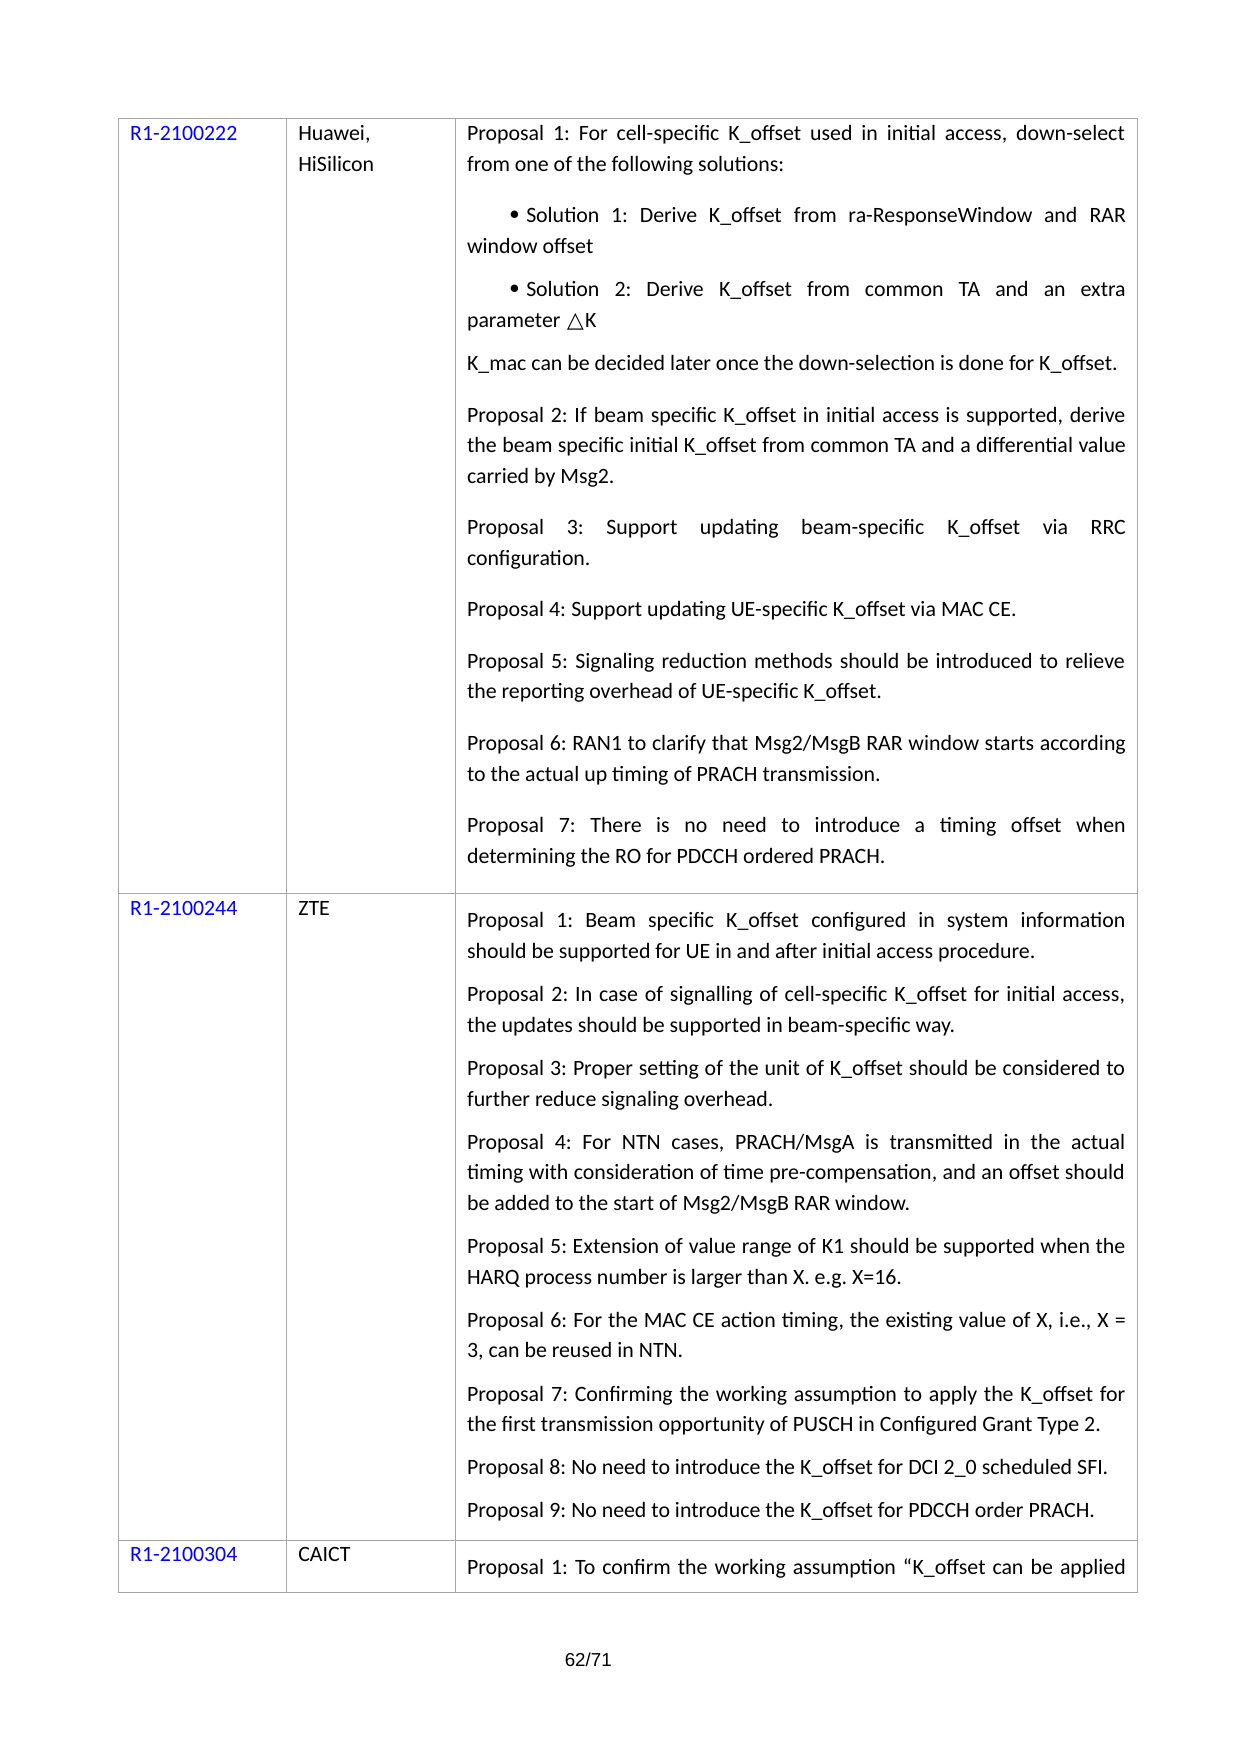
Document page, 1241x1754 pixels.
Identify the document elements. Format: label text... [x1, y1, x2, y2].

table_cell Proposal 1: Beam specific K_offset configured in system information should be supported for UE in and after initial access procedure. Proposal 2: In case of signalling of cell-specific K_offset for initial access, the updates should be supported in beam-specific way. Proposal 3: Proper setting of the unit of K_offset should be considered to further reduce signaling overhead. Proposal 4: For NTN cases, PRACH/MsgA is transmitted in the actual timing with consideration of time pre-compensation, and an offset should be added to the start of Msg2/MsgB RAR window. Proposal 5: Extension of value range of K1 should be supported when the HARQ process number is larger than X. e.g. X=16. Proposal 6: For the MAC CE action timing, the existing value of X, i.e., X = 3, can be reused in NTN. Proposal 7: Confirming the working assumption to apply the K_offset for the first transmission opportunity of PUSCH in Configured Grant Type 2. Proposal 8: No need to introduce the K_offset for DCI 2_0 scheduled SFI. Proposal 9: No need to introduce the K_offset for PDCCH order PRACH. [456, 894, 1137, 1539]
table_cell Huawei, HiSilicon [287, 119, 455, 893]
table_cell R1-2100304 [119, 1541, 286, 1592]
table_cell R1-2100222 [119, 119, 286, 893]
table_cell Proposal 1: For cell-specific K_offset used in initial access, down-select from one of the following solutions: Solution 1: Derive K_offset from ra-ResponseWindow and RAR window offset Solution 2: Derive K_offset from common TA and an extra parameter △K K_mac can be decided later once the down-selection is done for K_offset. Proposal 2: If beam specific K_offset in initial access is supported, derive the beam specific initial K_offset from common TA and a differential value carried by Msg2. Proposal 3: Support updating beam-specific K_offset via RRC configuration. Proposal 4: Support updating UE-specific K_offset via MAC CE. Proposal 5: Signaling reduction methods should be introduced to relieve the reporting overhead of UE-specific K_offset. Proposal 6: RAN1 to clarify that Msg2/MsgB RAR window starts according to the actual up timing of PRACH transmission. Proposal 7: There is no need to introduce a timing offset when determining the RO for PDCCH ordered PRACH. [456, 119, 1137, 893]
table_cell CAICT [287, 1541, 455, 1592]
table_cell R1-2100244 [119, 894, 286, 1539]
table_cell ZTE [287, 894, 455, 1539]
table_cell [456, 1541, 1137, 1592]
